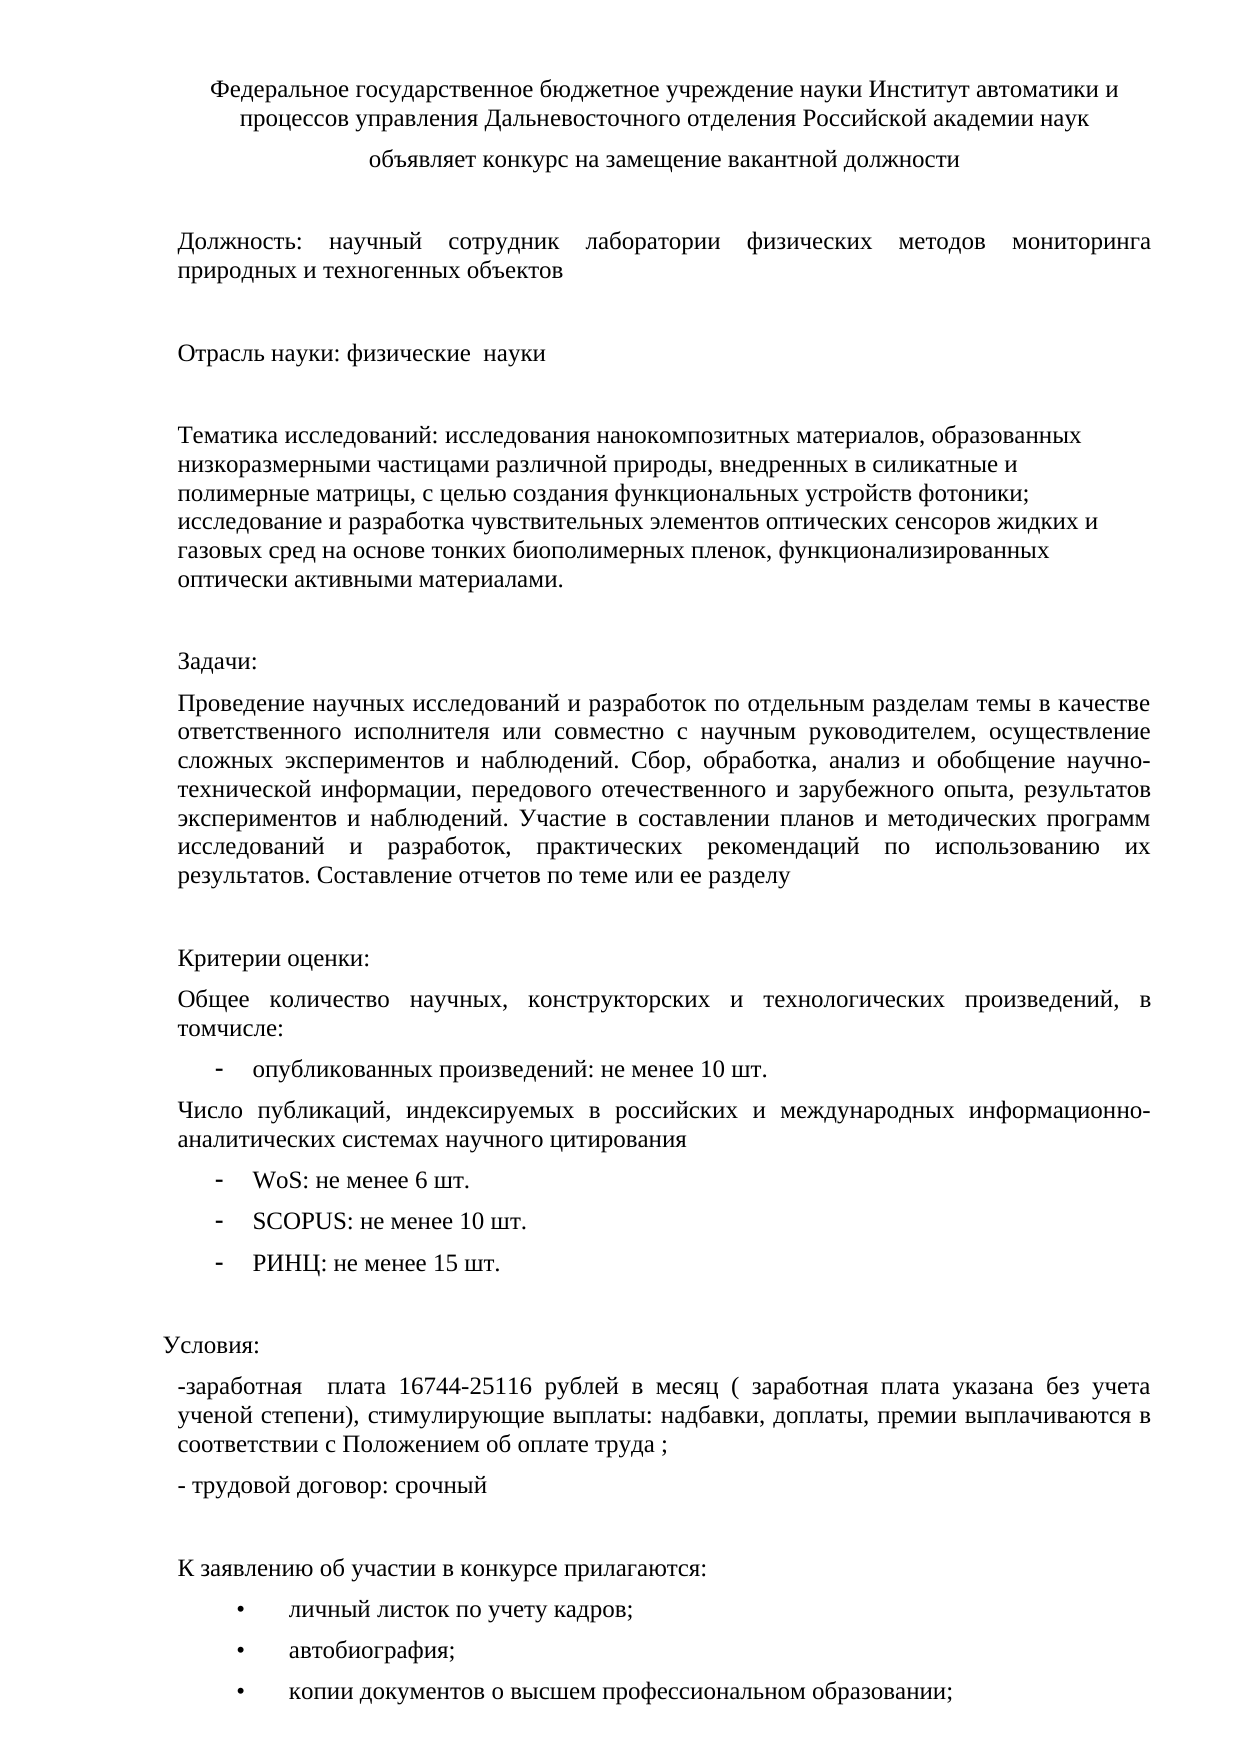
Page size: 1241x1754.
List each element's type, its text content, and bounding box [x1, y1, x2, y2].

text объявляет конкурс на замещение вакантной должности [177, 144, 1152, 173]
text • личный листок по учету кадров; [236, 1594, 1152, 1623]
text К заявлению об участии в конкурсе прилагаются: [177, 1553, 1152, 1581]
text Задачи: [177, 646, 1152, 675]
text Тематика исследований: исследования нанокомпозитных материалов, образованных низкоразмерными частицами различной природы, внедренных в силикатные и полимерные матрицы, с целью создания функциональных устройств фотоники; исследование и разработка чувствительных элементов оптических сенсоров жидких и газовых сред на основе тонких биополимерных пленок, функционализированных оптически активными материалами. [177, 420, 1152, 593]
list опубликованных произведений: не менее 10 шт. [215, 1054, 1152, 1083]
text Федеральное государственное бюджетное учреждение науки Институт автоматики и процессов управления Дальневосточного отделения Российской академии наук [177, 74, 1152, 131]
list SCOPUS: не менее 10 шт. [215, 1206, 1152, 1235]
text Должность: научный сотрудник лаборатории физических методов мониторинга природных и техногенных объектов [177, 226, 1152, 284]
text • копии документов о высшем профессиональном образовании; [236, 1676, 1152, 1705]
text - трудовой договор: срочный [177, 1470, 1152, 1499]
text Число публикаций, индексируемых в российских и международных информационно-аналитических системах научного цитирования [177, 1095, 1152, 1153]
list WoS: не менее 6 шт. [215, 1165, 1152, 1194]
text Условия: [118, 1330, 1152, 1359]
text Отрасль науки: физические науки [177, 338, 1152, 366]
text -заработная плата 16744-25116 рублей в месяц ( заработная плата указана без учета ученой степени), стимулирующие выплаты: надбавки, доплаты, премии выплачиваются в соответствии с Положением об оплате труда ; [177, 1371, 1152, 1458]
text Проведение научных исследований и разработок по отдельным разделам темы в качестве ответственного исполнителя или совместно с научным руководителем, осуществление сложных экспериментов и наблюдений. Сбор, обработка, анализ и обобщение научно-технической информации, передового отечественного и зарубежного опыта, результатов экспериментов и наблюдений. Участие в составлении планов и методических программ исследований и разработок, практических рекомендаций по использованию их результатов. Составление отчетов по теме или ее разделу [177, 688, 1152, 889]
text Общее количество научных, конструкторских и технологических произведений, в томчисле: [177, 984, 1152, 1041]
list РИНЦ: не менее 15 шт. [215, 1248, 1152, 1276]
text Критерии оценки: [177, 943, 1152, 971]
text • автобиография; [236, 1635, 1152, 1664]
